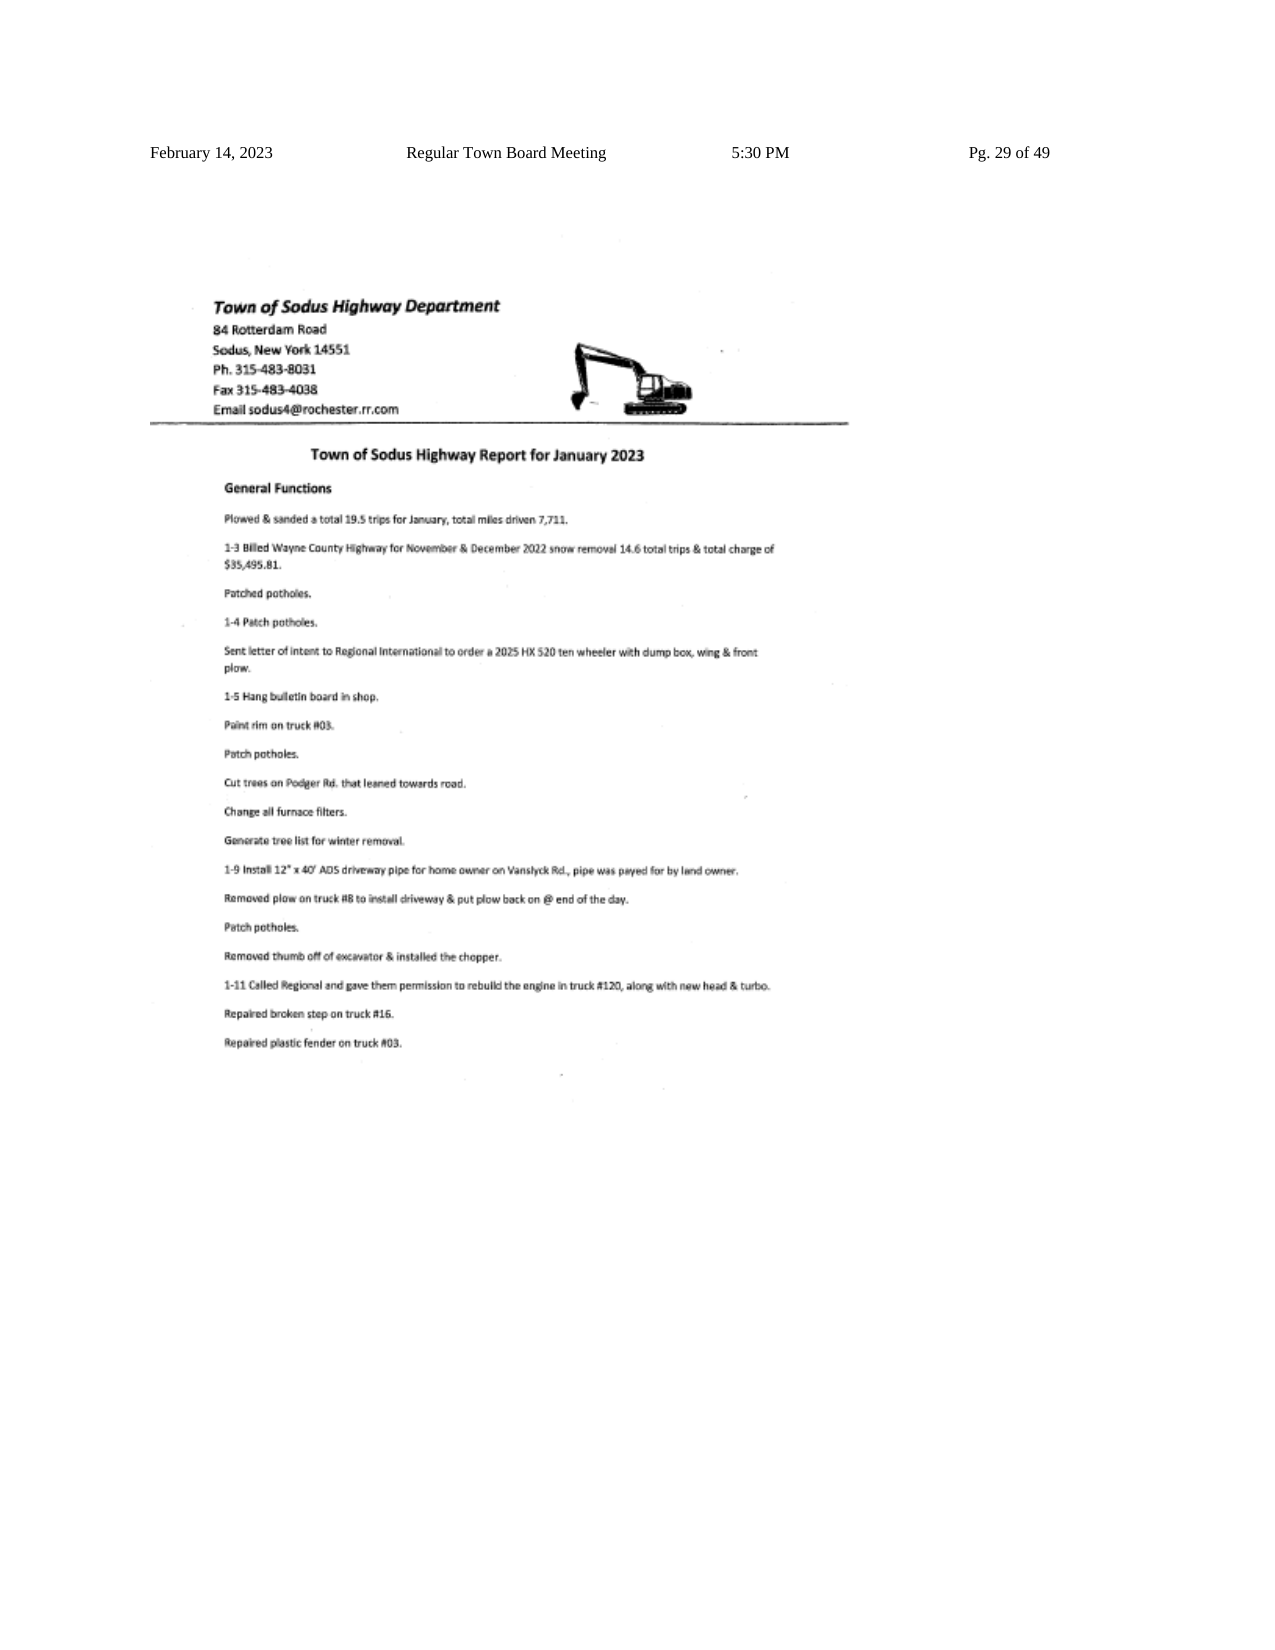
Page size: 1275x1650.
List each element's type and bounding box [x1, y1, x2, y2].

picture [150, 230, 854, 1115]
